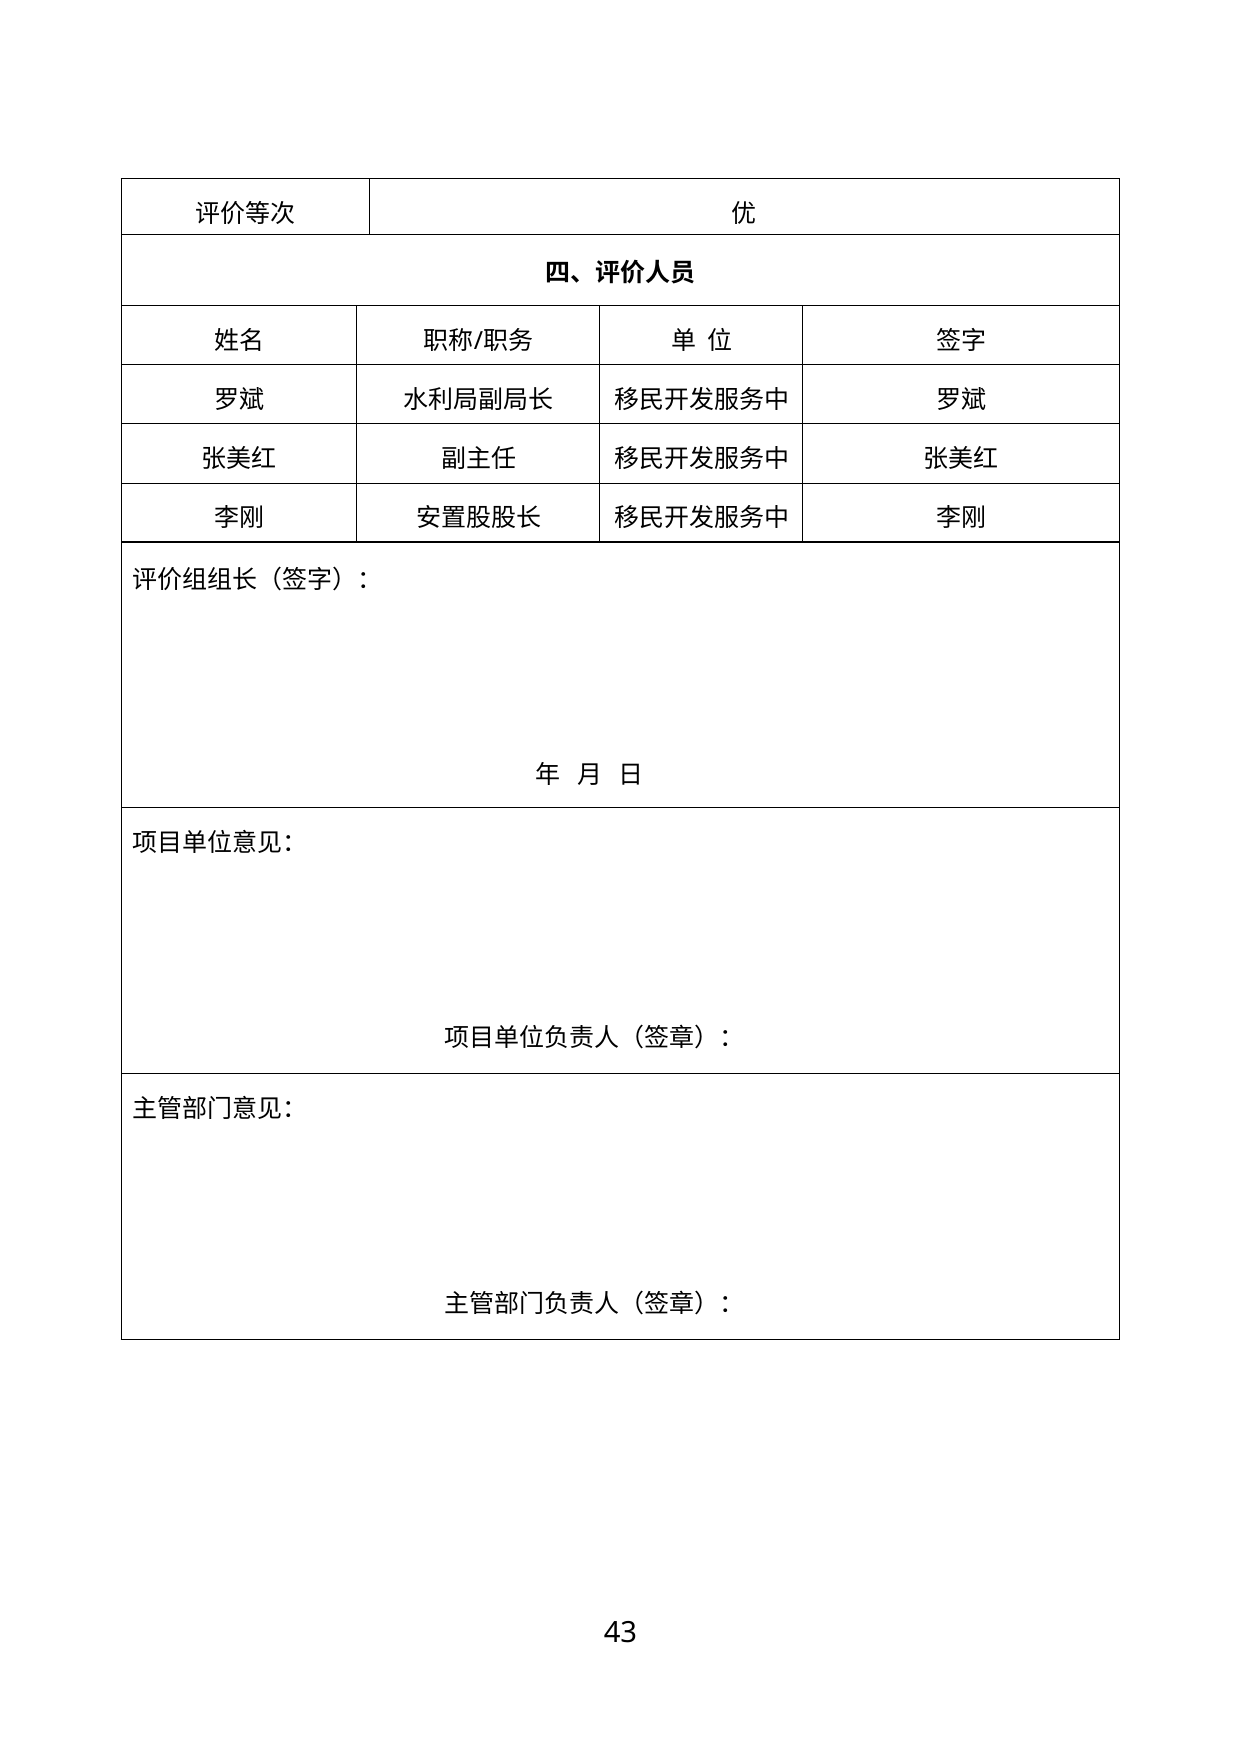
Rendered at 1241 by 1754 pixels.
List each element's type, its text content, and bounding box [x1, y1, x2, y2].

table_cell 张美红 [803, 424, 1119, 482]
table_cell 副主任 [357, 424, 599, 482]
table_cell 移民开发服务中心 [600, 365, 802, 423]
table_cell 职称/职务 [357, 306, 599, 364]
table_cell 姓名 [122, 306, 356, 364]
table_cell 罗斌 [803, 365, 1119, 423]
table_cell 单 位 [600, 306, 802, 364]
table_cell 四、评价人员 [122, 235, 1119, 305]
table_cell 主管部门意见： 主管部门负责人（签章）： 年 月 日 [122, 1074, 1119, 1339]
table_cell 李刚 [122, 484, 356, 541]
table_cell 水利局副局长 [357, 365, 599, 423]
table_cell 安置股股长 [357, 484, 599, 541]
table_cell 张美红 [122, 424, 356, 482]
table_cell 项目单位意见： 项目单位负责人（签章）： 年 月 日 [122, 808, 1119, 1073]
table_cell 评价组组长（签字）： 年 月 日 [122, 543, 1119, 807]
table_cell 李刚 [803, 484, 1119, 541]
table_cell 罗斌 [122, 365, 356, 423]
table_cell 签字 [803, 306, 1119, 364]
table_cell 评价等次 [122, 179, 369, 234]
table_cell 优 [370, 179, 1119, 234]
table_cell 移民开发服务中心 [600, 484, 802, 541]
table_cell 移民开发服务中心 [600, 424, 802, 482]
